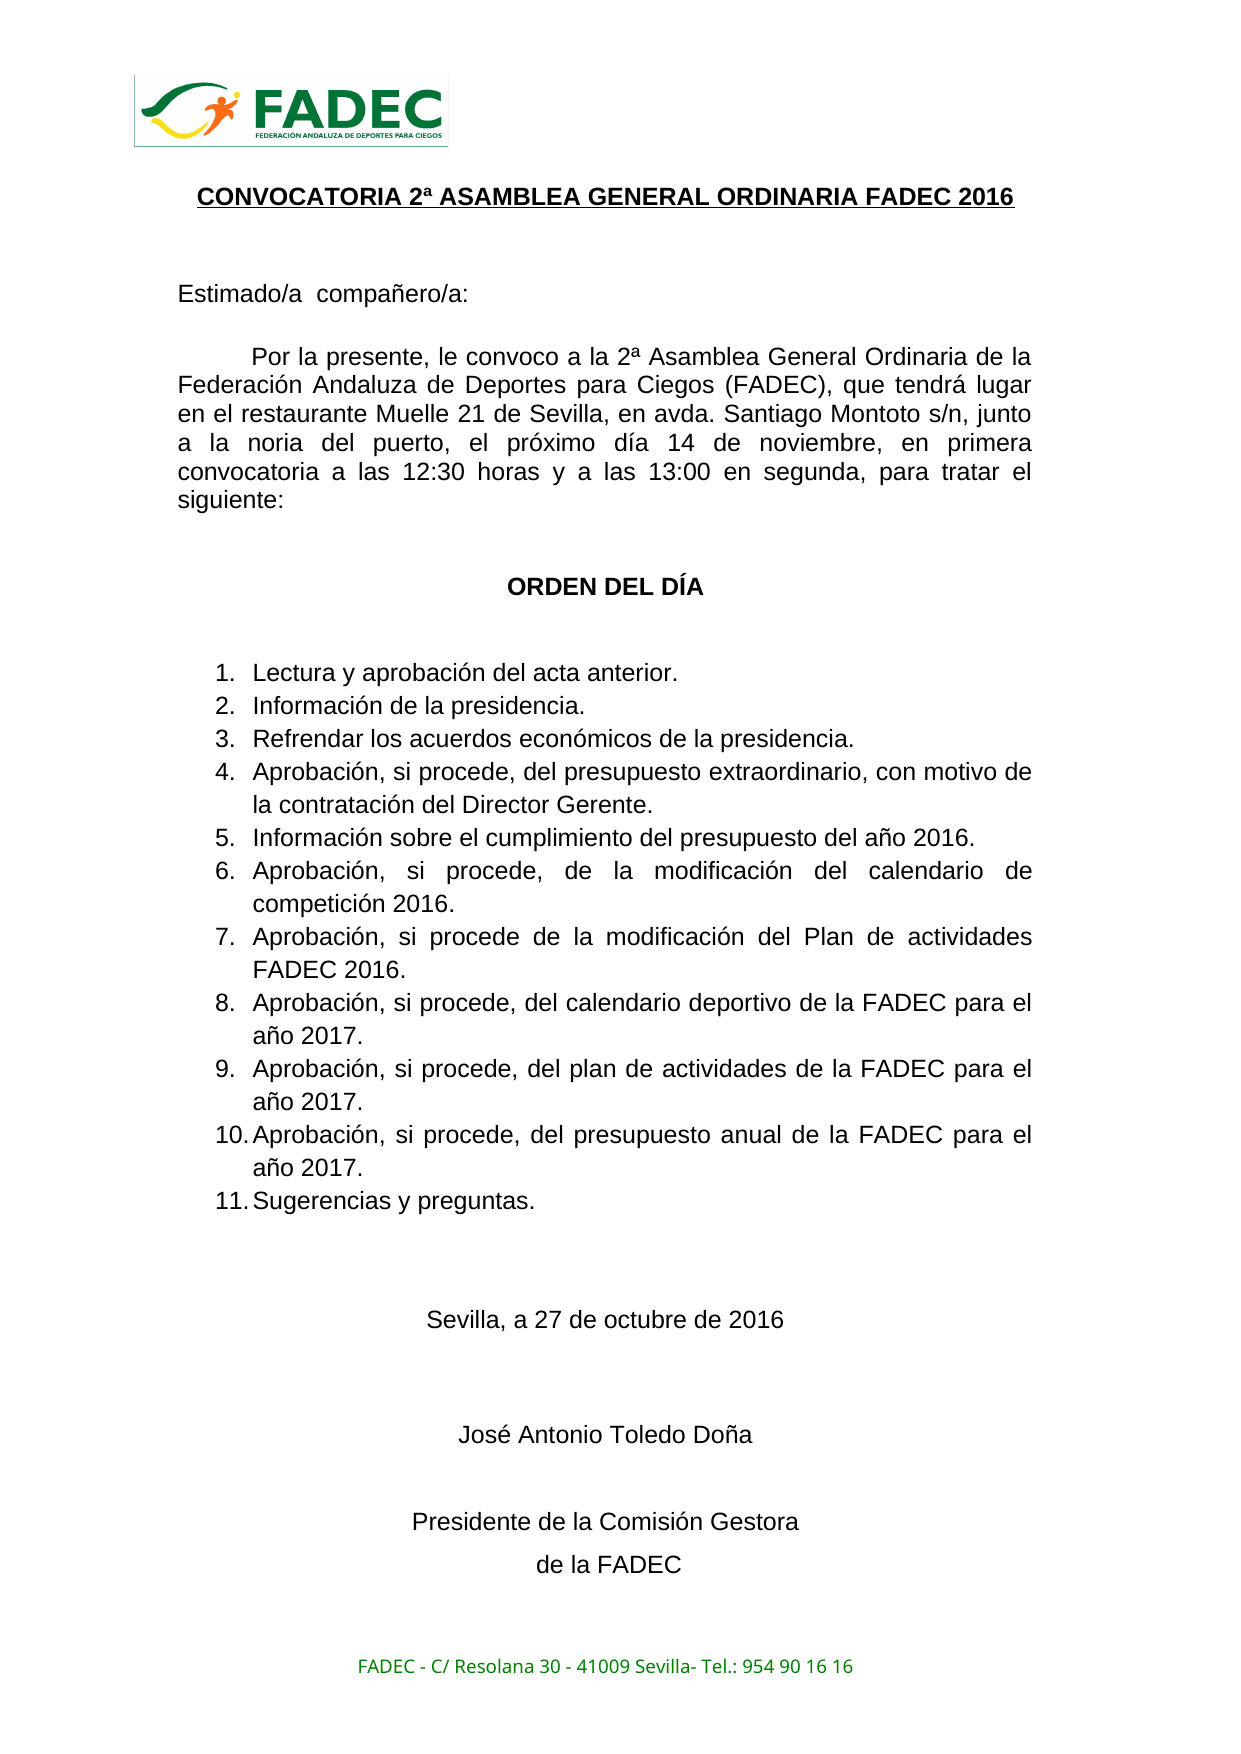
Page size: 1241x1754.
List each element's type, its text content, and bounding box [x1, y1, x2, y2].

text José Antonio Toledo Doña [177, 1420, 1033, 1449]
list Aprobación, si procede, del plan de actividades de la FADEC para el año 2017. [215, 1054, 1033, 1116]
text Presidente de la Comisión Gestora [177, 1507, 1033, 1535]
text Estimado/a compañero/a: [177, 279, 1033, 307]
text de la FADEC [177, 1550, 1033, 1578]
list Aprobación, si procede, del calendario deportivo de la FADEC para el año 2017. [215, 988, 1033, 1050]
list Lectura y aprobación del acta anterior. [215, 658, 1033, 686]
text CONVOCATORIA 2ª ASAMBLEA GENERAL ORDINARIA FADEC 2016 [177, 182, 1033, 211]
list Aprobación, si procede, de la modificación del calendario de competición 2016. [215, 856, 1033, 918]
text ORDEN DEL DÍA [177, 571, 1033, 600]
list Información sobre el cumplimiento del presupuesto del año 2016. [215, 823, 1033, 852]
list Refrendar los acuerdos económicos de la presidencia. [215, 724, 1033, 752]
list Aprobación, si procede de la modificación del Plan de actividades FADEC 2016. [215, 922, 1033, 984]
list Aprobación, si procede, del presupuesto extraordinario, con motivo de la contratación del Director Gerente. [215, 757, 1033, 818]
list Aprobación, si procede, del presupuesto anual de la FADEC para el año 2017. [215, 1120, 1033, 1182]
text Sevilla, a 27 de octubre de 2016 [177, 1305, 1033, 1334]
picture [134, 75, 449, 147]
list Información de la presidencia. [215, 691, 1033, 719]
list Sugerencias y preguntas. [215, 1186, 1033, 1215]
text Por la presente, le convoco a la 2ª Asamblea General Ordinaria de la Federación Andaluza de Deportes para Ciegos (FADEC), que tendrá lugar en el restaurante Muelle 21 de Sevilla, en avda. Santiago Montoto s/n, junto a la noria del puerto, el próximo día 14 de noviembre, en primera convocatoria a las 12:30 horas y a las 13:00 en segunda, para tratar el siguiente: [177, 341, 1033, 514]
